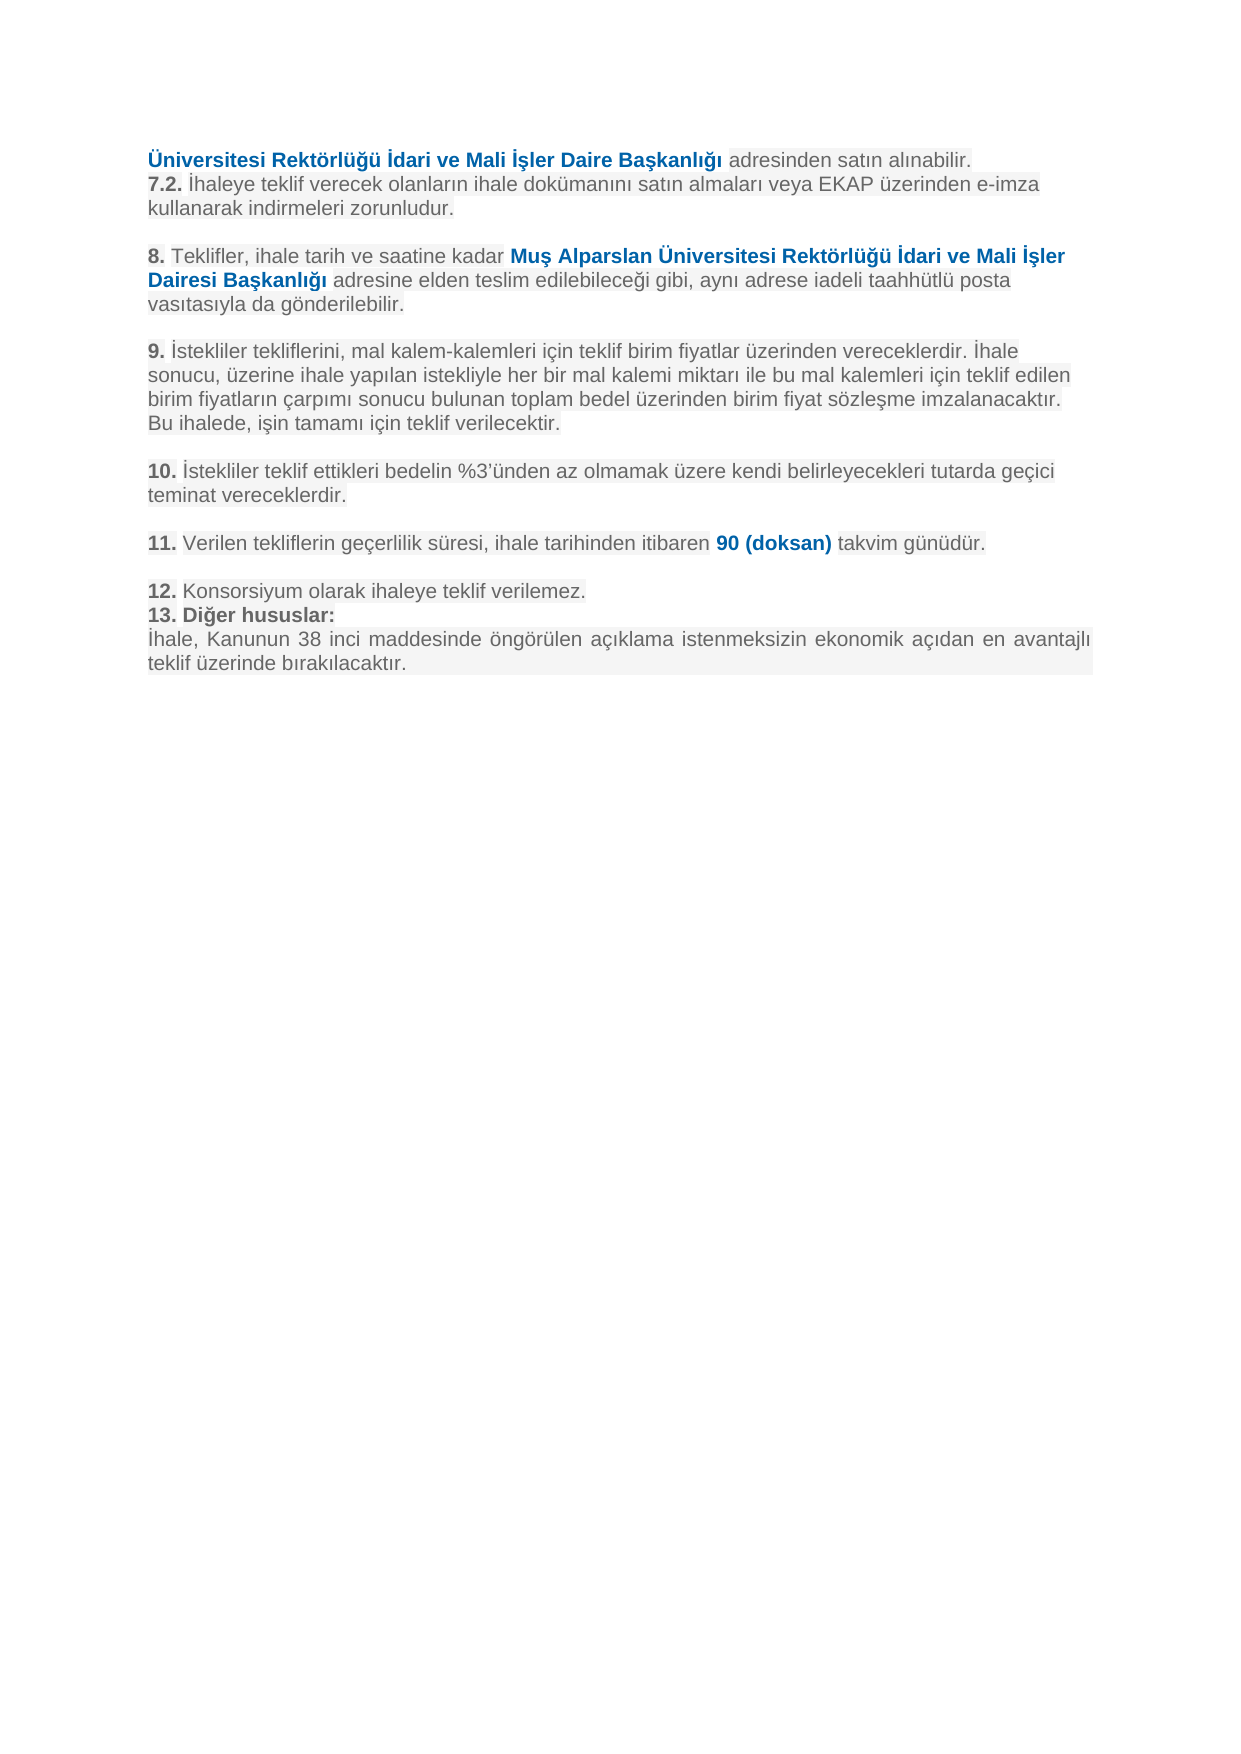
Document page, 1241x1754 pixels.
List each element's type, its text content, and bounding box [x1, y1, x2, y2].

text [148, 148, 1093, 627]
text İhale, Kanunun 38 inci maddesinde öngörülen açıklama istenmeksizin ekonomik açıdan en avantajlı teklif üzerinde bırakılacaktır. [148, 627, 1093, 675]
